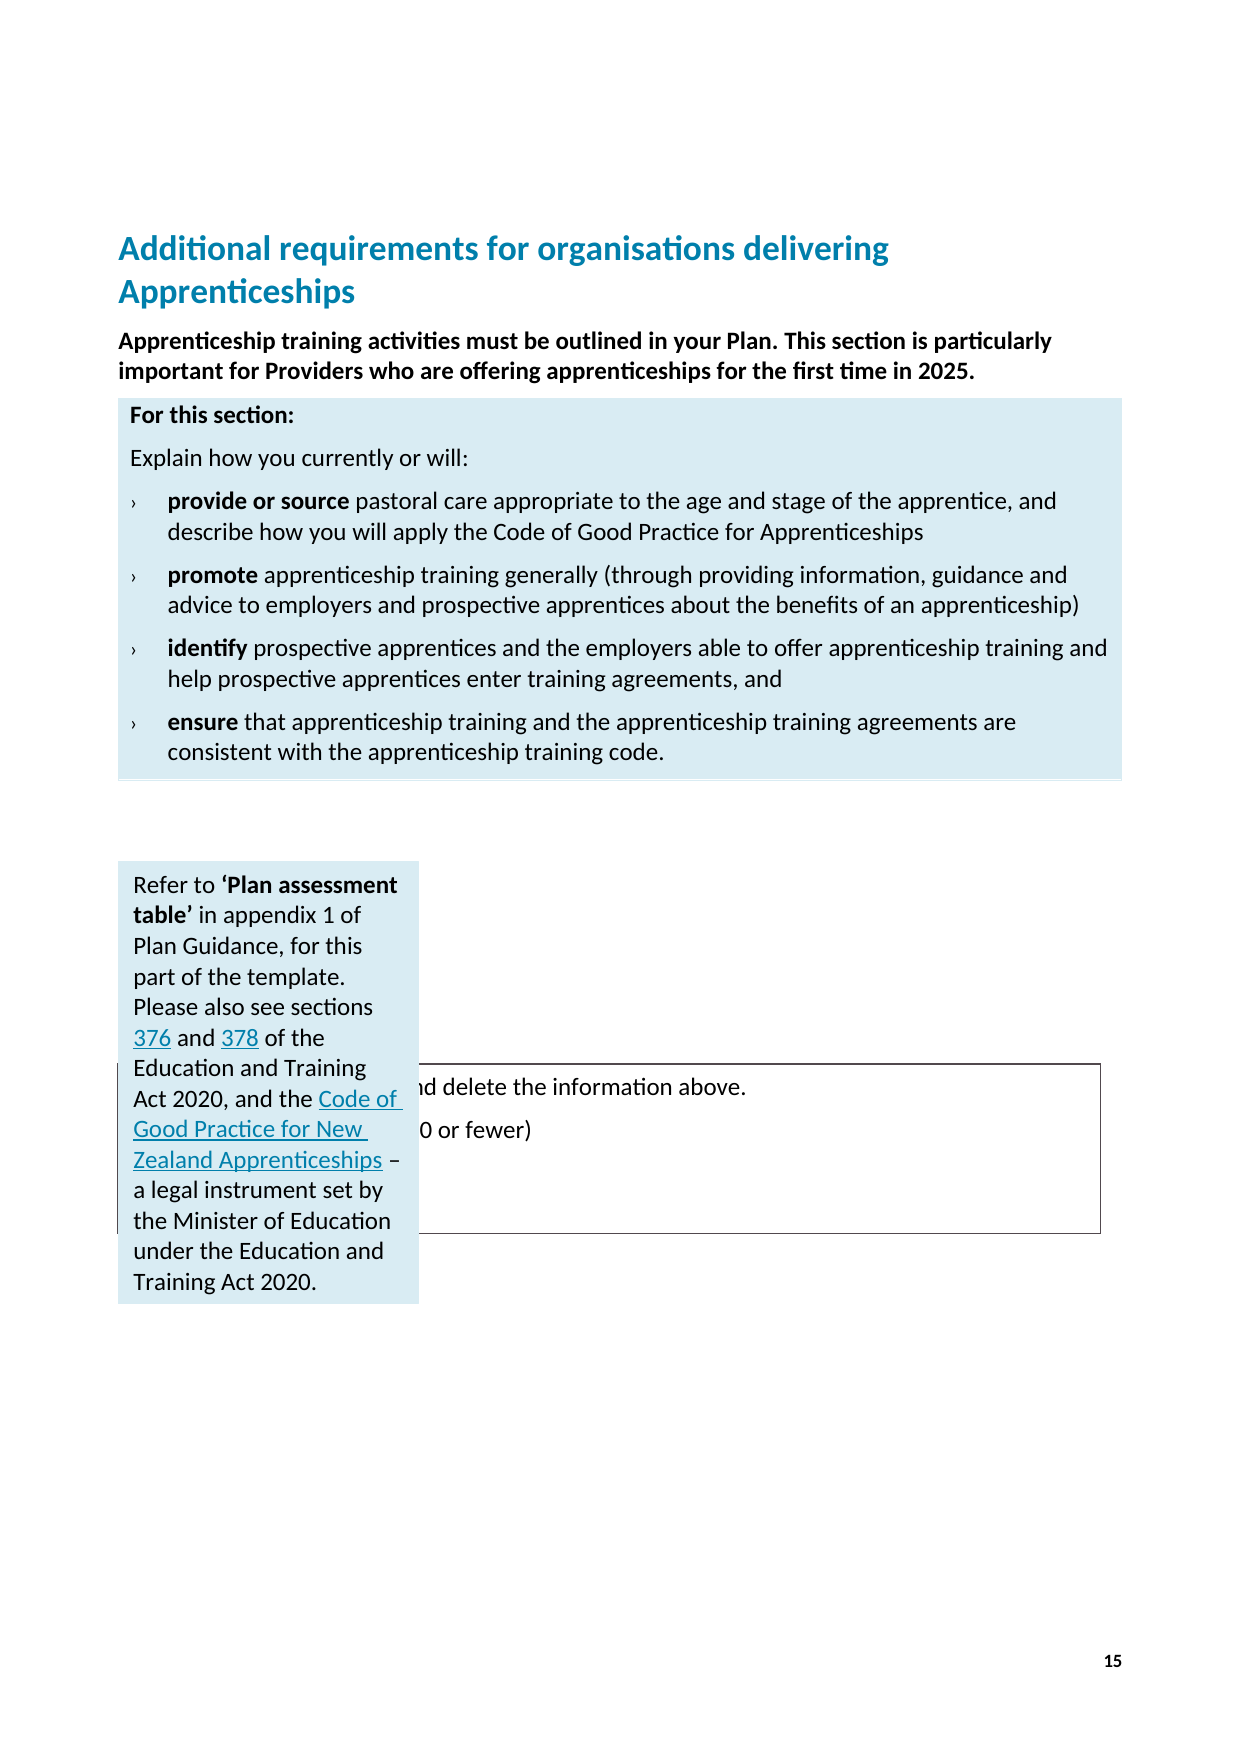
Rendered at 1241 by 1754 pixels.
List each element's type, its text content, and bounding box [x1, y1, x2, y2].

text Apprenticeship training activities must be outlined in your Plan. This section is particularly important for Providers who are offering apprenticeships for the first time in 2025. [118, 325, 1122, 386]
table_header For this section: Explain how you currently or will: provide or source pastoral care appropriate to the age and stage of the apprentice, and describe how you will apply the Code of Good Practice for Apprenticeships promote apprenticeship training generally (through providing information, guidance and advice to employers and prospective apprentices about the benefits of an apprenticeship) identify prospective apprentices and the employers able to offer apprenticeship training and help prospective apprentices enter training agreements, and ensure that apprenticeship training and the apprenticeship training agreements are consistent with the apprenticeship training code. [119, 399, 1121, 779]
subtitle Additional requirements for organisations delivering Apprenticeships [118, 226, 1122, 312]
